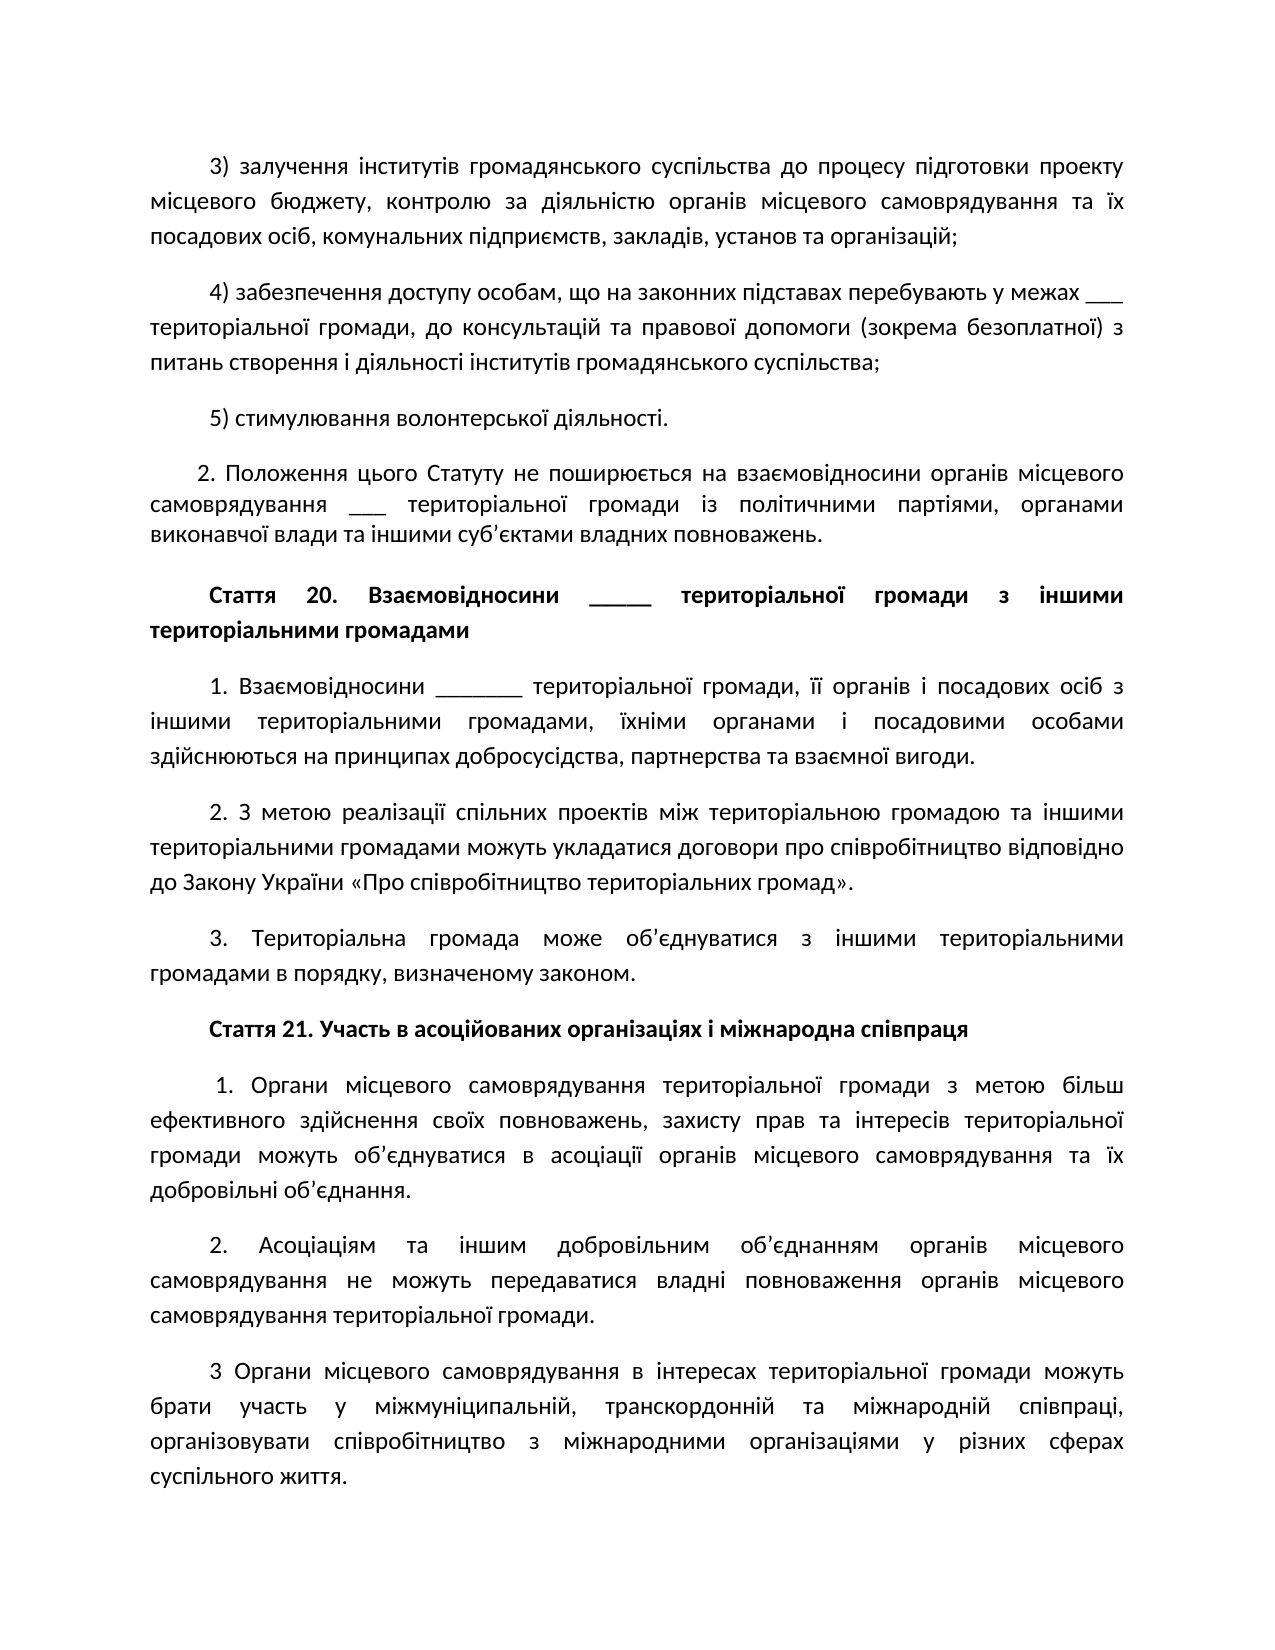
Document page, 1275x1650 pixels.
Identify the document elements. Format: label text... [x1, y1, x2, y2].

text 3) залучення інститутів громадянського суспільства до процесу підготовки проекту місцевого бюджету, контролю за діяльністю органів місцевого самоврядування та їх посадових осіб, комунальних підприємств, закладів, установ та організацій; [150, 150, 1125, 251]
text 4) забезпечення доступу особам, що на законних підставах перебувають у межах ___ територіальної громади, до консультацій та правової допомоги (зокрема безоплатної) з питань створення і діяльності інститутів громадянського суспільства; [150, 276, 1125, 376]
text 5) стимулювання волонтерської діяльності. [150, 402, 1125, 432]
text 2. З метою реалізації спільних проектів між територіальною громадою та іншими територіальними громадами можуть укладатися договори про співробітництво відповідно до Закону України «Про співробітництво територіальних громад». [150, 796, 1125, 897]
text Стаття 20. Взаємовідносини _____ територіальної громади з іншими територіальними громадами [150, 579, 1125, 645]
text 3. Територіальна громада може об’єднуватися з іншими територіальними громадами в порядку, визначеному законом. [150, 922, 1125, 988]
text 1. Органи місцевого самоврядування територіальної громади з метою більш ефективного здійснення своїх повноважень, захисту прав та інтересів територіальної громади можуть об’єднуватися в асоціації органів місцевого самоврядування та їх добровільні об’єднання. [150, 1069, 1125, 1204]
text 2. Положення цього Статуту не поширюється на взаємовідносини органів місцевого самоврядування ___ територіальної громади із політичними партіями, органами виконавчої влади та іншими суб’єктами владних повноважень. [150, 457, 1125, 549]
text 1. Взаємовідносини _______ територіальної громади, її органів і посадових осіб з іншими територіальними громадами, їхніми органами і посадовими особами здійснюються на принципах добросусідства, партнерства та взаємної вигоди. [150, 670, 1125, 771]
text 2. Асоціаціям та іншим добровільним об’єднанням органів місцевого самоврядування не можуть передаватися владні повноваження органів місцевого самоврядування територіальної громади. [150, 1229, 1125, 1330]
text 3 Органи місцевого самоврядування в інтересах територіальної громади можуть брати участь у міжмуніципальній, транскордонній та міжнародній співпраці, організовувати співробітництво з міжнародними організаціями у різних сферах суспільного життя. [150, 1355, 1125, 1491]
text Стаття 21. Участь в асоційованих організаціях і міжнародна співпраця [150, 1013, 1125, 1043]
